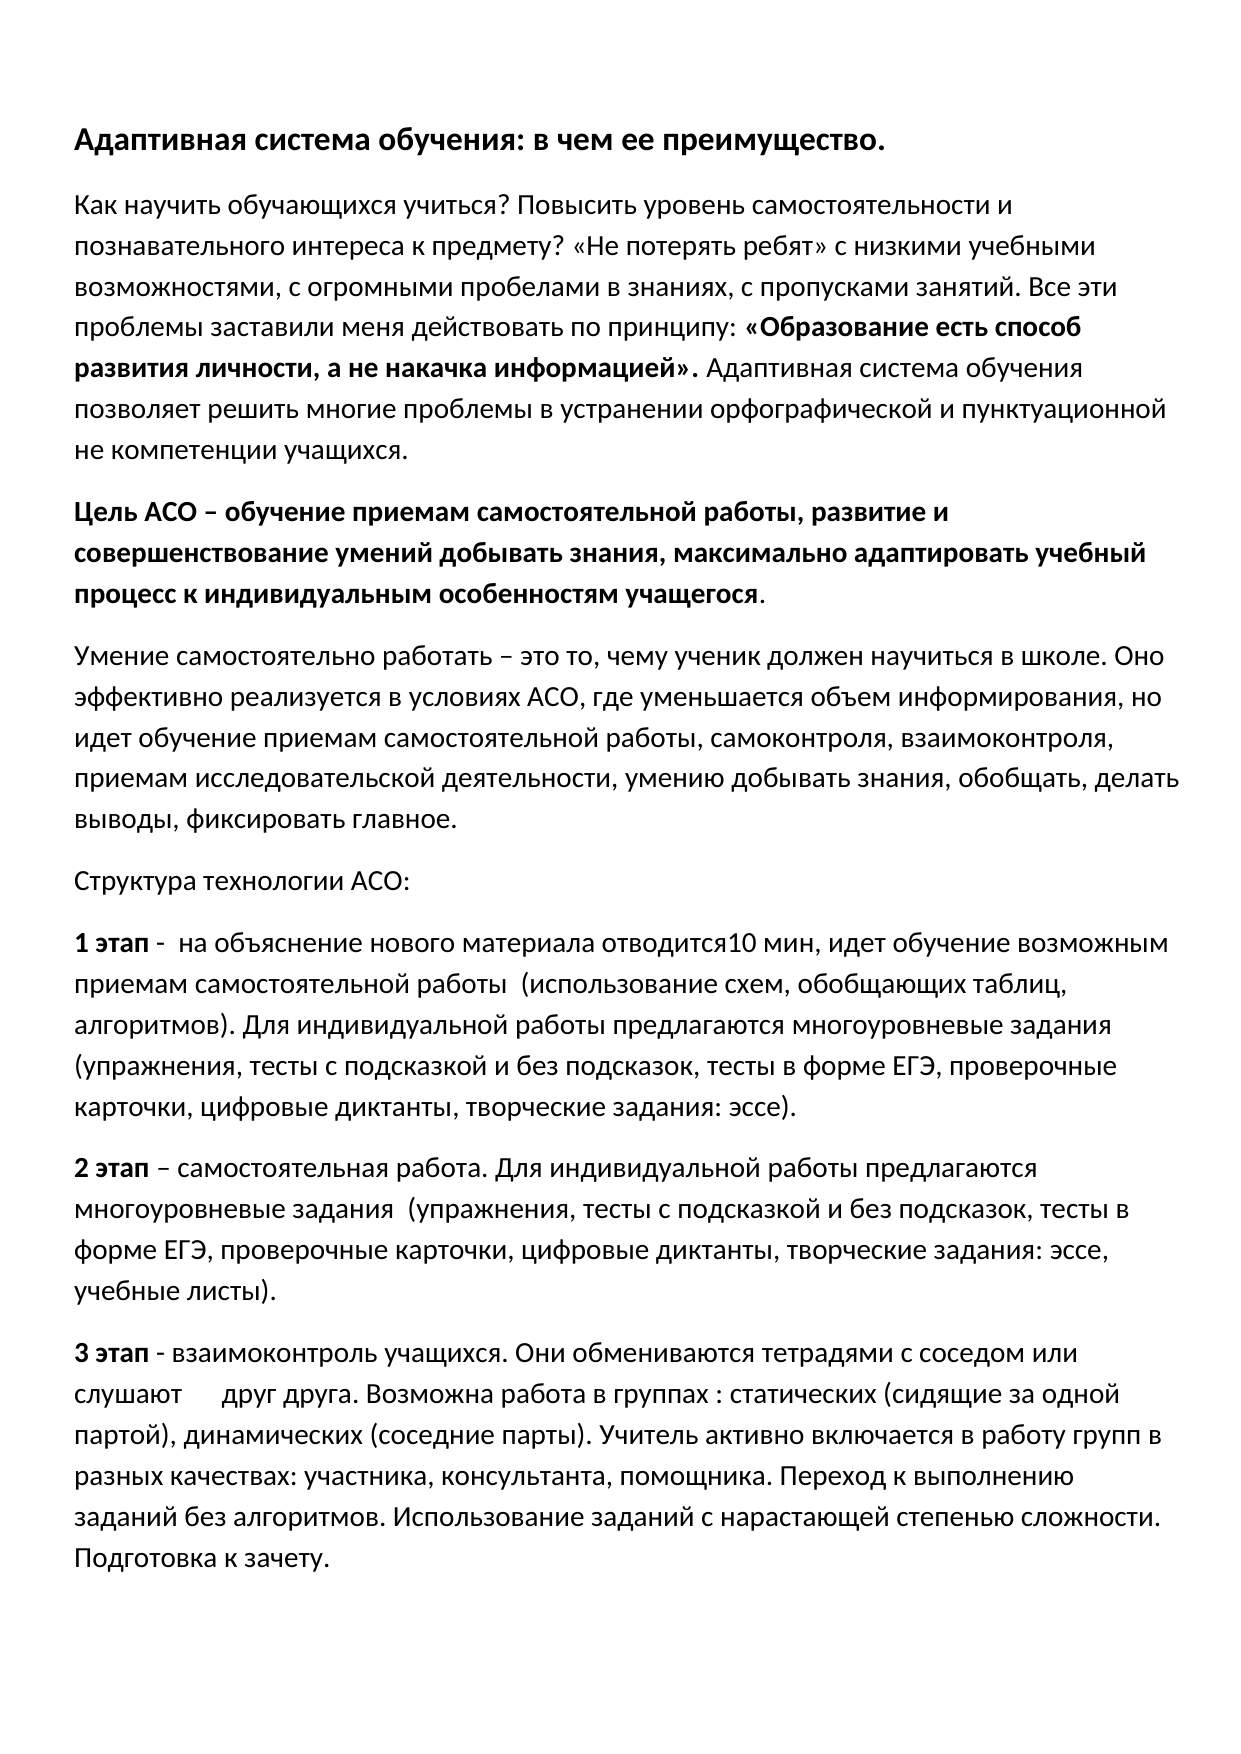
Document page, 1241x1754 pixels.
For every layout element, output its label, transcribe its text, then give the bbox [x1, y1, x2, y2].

text 2 этап – самостоятельная работа. Для индивидуальной работы предлагаются многоуровневые задания (упражнения, тесты с подсказкой и без подсказок, тесты в форме ЕГЭ, проверочные карточки, цифровые диктанты, творческие задания: эссе, учебные листы). [74, 1149, 1181, 1308]
text Цель АСО – обучение приемам самостоятельной работы, развитие и совершенствование умений добывать знания, максимально адаптировать учебный процесс к индивидуальным особенностям учащегося. [74, 493, 1181, 611]
text Умение самостоятельно работать – это то, чему ученик должен научиться в школе. Оно эффективно реализуется в условиях АСО, где уменьшается объем информирования, но идет обучение приемам самостоятельной работы, самоконтроля, взаимоконтроля, приемам исследовательской деятельности, умению добывать знания, обобщать, делать выводы, фиксировать главное. [74, 637, 1181, 836]
text Адаптивная система обучения: в чем ее преимущество. [74, 118, 1181, 159]
text 1 этап - на объяснение нового материала отводится10 мин, идет обучение возможным приемам самостоятельной работы (использование схем, обобщающих таблиц, алгоритмов). Для индивидуальной работы предлагаются многоуровневые задания (упражнения, тесты с подсказкой и без подсказок, тесты в форме ЕГЭ, проверочные карточки, цифровые диктанты, творческие задания: эссе). [74, 924, 1181, 1123]
text 3 этап - взаимоконтроль учащихся. Они обмениваются тетрадями с соседом или слушают друг друга. Возможна работа в группах : статических (сидящие за одной партой), динамических (соседние парты). Учитель активно включается в работу групп в разных качествах: участника, консультанта, помощника. Переход к выполнению заданий без алгоритмов. Использование заданий с нарастающей степенью сложности. Подготовка к зачету. [74, 1334, 1181, 1574]
text Как научить обучающихся учиться? Повысить уровень самостоятельности и познавательного интереса к предмету? «Не потерять ребят» с низкими учебными возможностями, с огромными пробелами в знаниях, с пропусками занятий. Все эти проблемы заставили меня действовать по принципу: «Образование есть способ развития личности, а не накачка информацией». Адаптивная система обучения позволяет решить многие проблемы в устранении орфографической и пунктуационной не компетенции учащихся. [74, 186, 1181, 467]
text Структура технологии АСО: [74, 862, 1181, 898]
